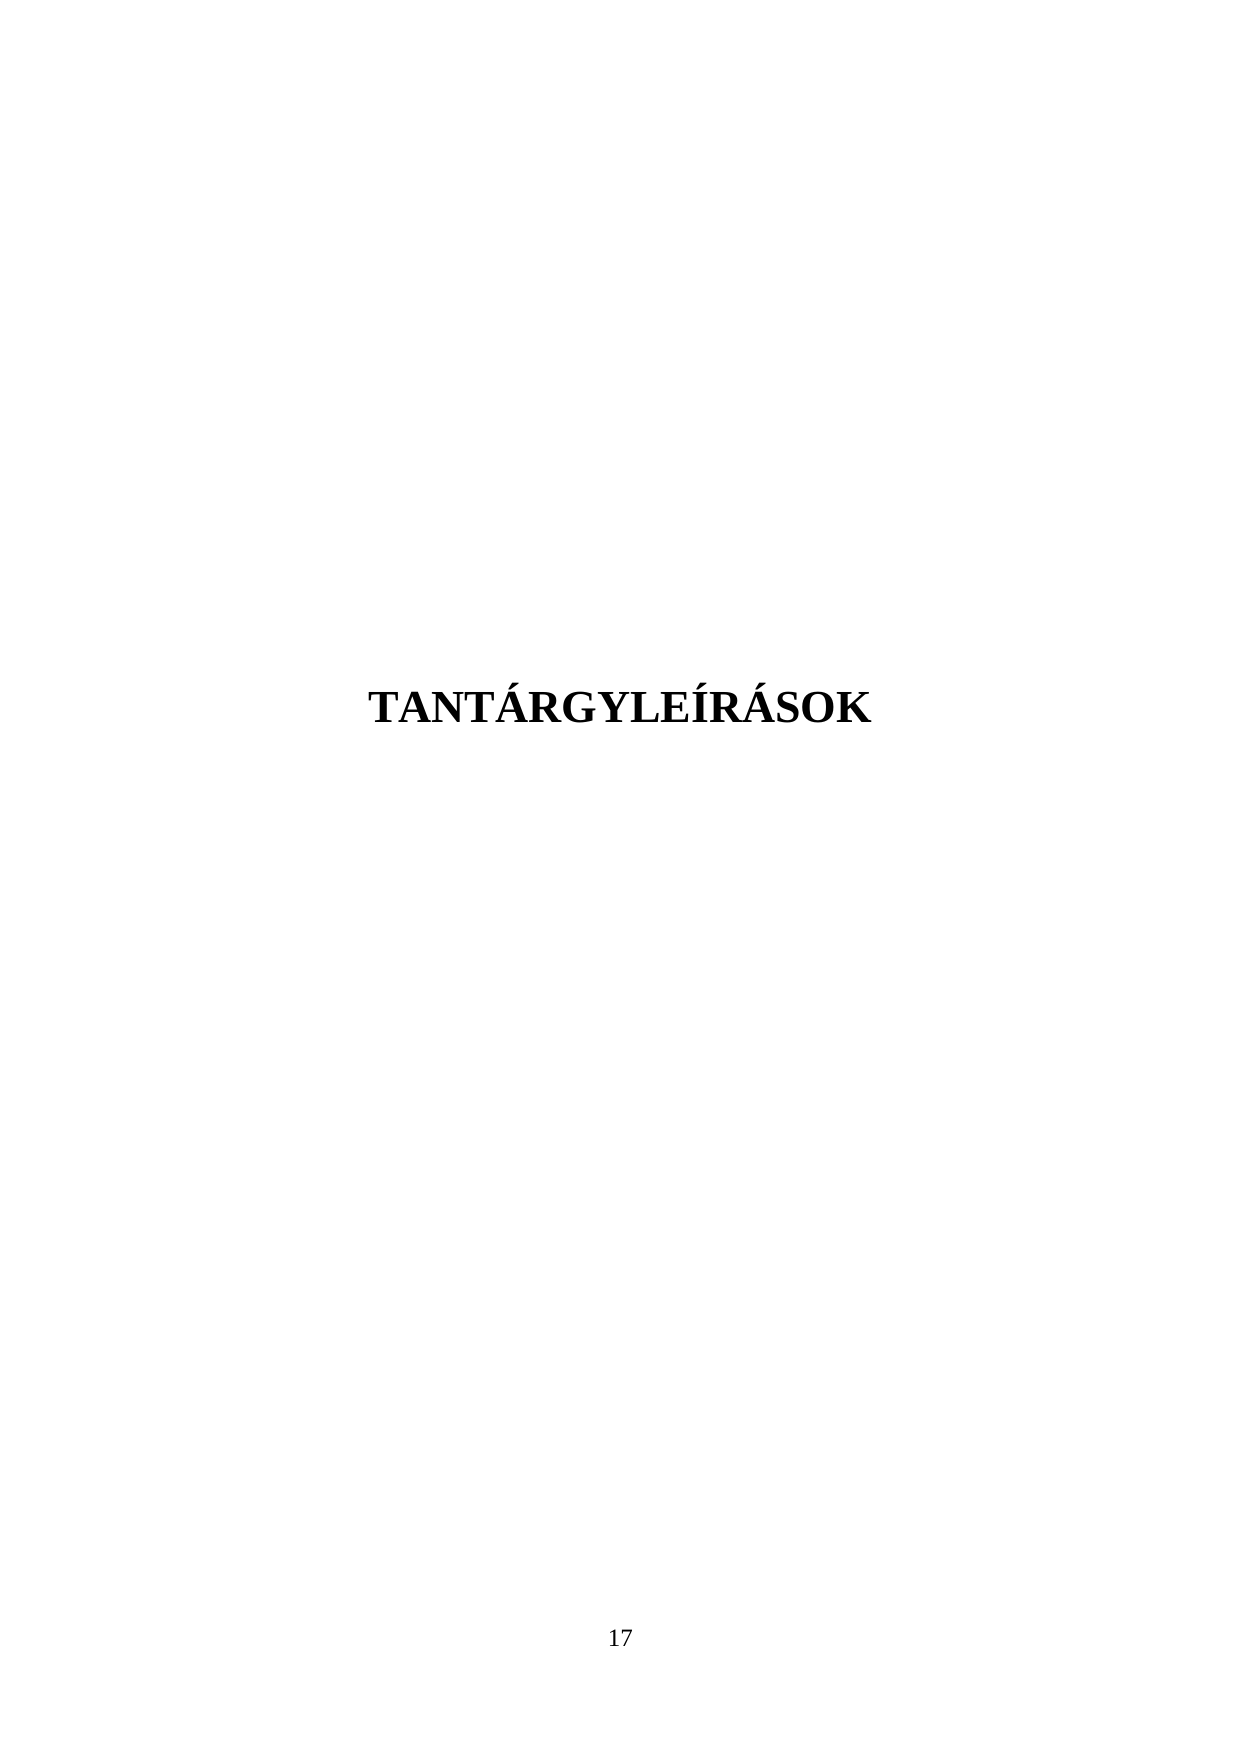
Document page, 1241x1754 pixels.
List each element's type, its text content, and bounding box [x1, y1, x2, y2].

text TANTÁRGYLEÍRÁSOK [148, 680, 1093, 733]
